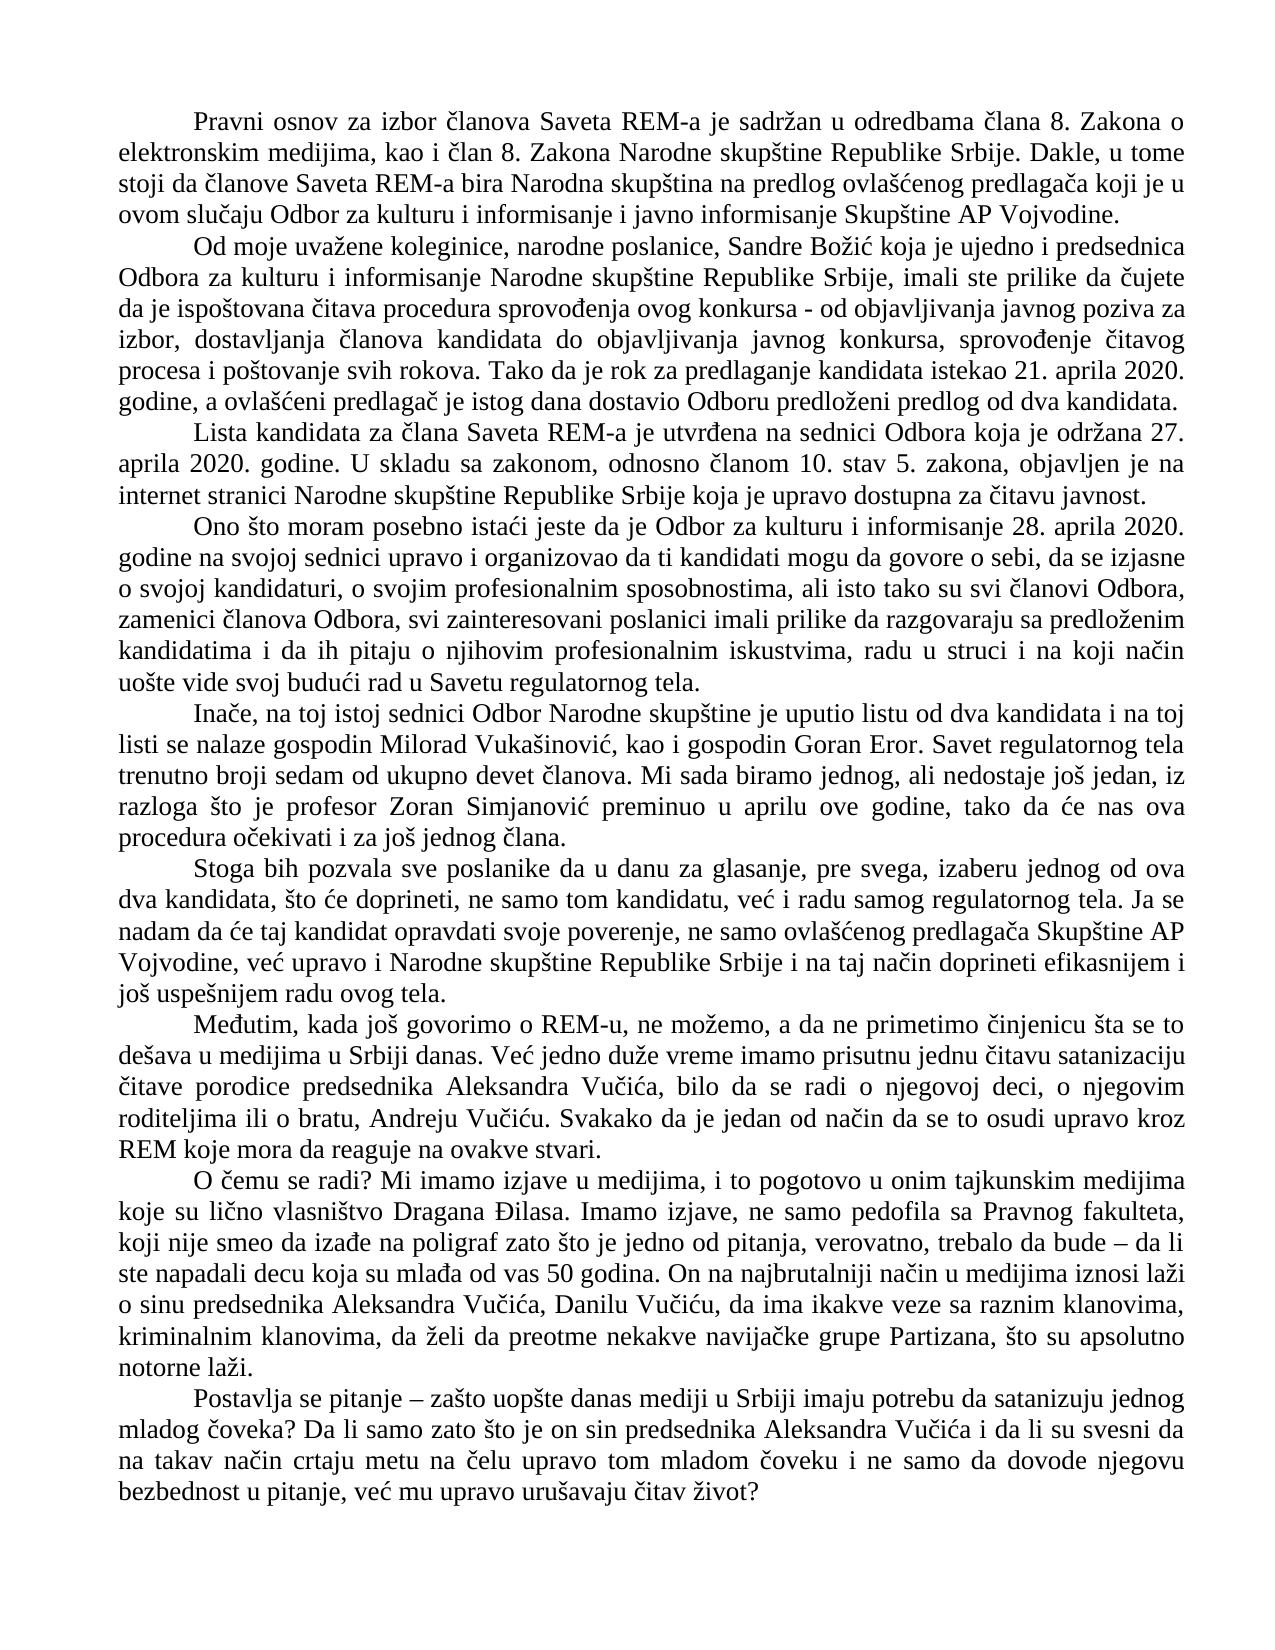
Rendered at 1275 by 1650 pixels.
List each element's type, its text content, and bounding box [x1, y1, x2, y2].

text Postavlja se pitanje – zašto uopšte danas mediji u Srbiji imaju potrebu da satanizuju jednog mladog čoveka? Da li samo zato što je on sin predsednika Aleksandra Vučića i da li su svesni da na takav način crtaju metu na čelu upravo tom mladom čoveku i ne samo da dovode njegovu bezbednost u pitanje, već mu upravo urušavaju čitav život? [118, 1382, 1186, 1507]
text Međutim, kada još govorimo o REM-u, ne možemo, a da ne primetimo činjenicu šta se to dešava u medijima u Srbiji danas. Već jedno duže vreme imamo prisutnu jednu čitavu satanizaciju čitave porodice predsednika Aleksandra Vučića, bilo da se radi o njegovoj deci, o njegovim roditeljima ili o bratu, Andreju Vučiću. Svakako da je jedan od način da se to osudi upravo kroz REM koje mora da reaguje na ovakve stvari. [118, 1008, 1186, 1164]
text Inače, na toj istoj sednici Odbor Narodne skupštine je uputio listu od dva kandidata i na toj listi se nalaze gospodin Milorad Vukašinović, kao i gospodin Goran Eror. Savet regulatornog tela trenutno broji sedam od ukupno devet članova. Mi sada biramo jednog, ali nedostaje još jedan, iz razloga što je profesor Zoran Simjanović preminuo u aprilu ove godine, tako da će nas ova procedura očekivati i za još jednog člana. [118, 697, 1186, 852]
text Ono što moram posebno istaći jeste da je Odbor za kulturu i informisanje 28. aprila 2020. godine na svojoj sednici upravo i organizovao da ti kandidati mogu da govore o sebi, da se izjasne o svojoj kandidaturi, o svojim profesionalnim sposobnostima, ali isto tako su svi članovi Odbora, zamenici članova Odbora, svi zainteresovani poslanici imali prilike da razgovaraju sa predloženim kandidatima i da ih pitaju o njihovim profesionalnim iskustvima, radu u struci i na koji način uošte vide svoj budući rad u Savetu regulatornog tela. [118, 510, 1186, 697]
text Lista kandidata za člana Saveta REM-a je utvrđena na sednici Odbora koja je održana 27. aprila 2020. godine. U skladu sa zakonom, odnosno članom 10. stav 5. zakona, objavljen je na internet stranici Narodne skupštine Republike Srbije koja je upravo dostupna za čitavu javnost. [118, 416, 1186, 510]
text Pravni osnov za izbor članova Saveta REM-a je sadržan u odredbama člana 8. Zakona o elektronskim medijima, kao i član 8. Zakona Narodne skupštine Republike Srbije. Dakle, u tome stoji da članove Saveta REM-a bira Narodna skupština na predlog ovlašćenog predlagača koji je u ovom slučaju Odbor za kulturu i informisanje i javno informisanje Skupštine AP Vojvodine. [118, 105, 1186, 229]
text O čemu se radi? Mi imamo izjave u medijima, i to pogotovo u onim tajkunskim medijima koje su lično vlasništvo Dragana Đilasa. Imamo izjave, ne samo pedofila sa Pravnog fakulteta, koji nije smeo da izađe na poligraf zato što je jedno od pitanja, verovatno, trebalo da bude – da li ste napadali decu koja su mlađa od vas 50 godina. On na najbrutalniji način u medijima iznosi laži o sinu predsednika Aleksandra Vučića, Danilu Vučiću, da ima ikakve veze sa raznim klanovima, kriminalnim klanovima, da želi da preotme nekakve navijačke grupe Partizana, što su apsolutno notorne laži. [118, 1164, 1186, 1382]
text Stoga bih pozvala sve poslanike da u danu za glasanje, pre svega, izaberu jednog od ova dva kandidata, što će doprineti, ne samo tom kandidatu, već i radu samog regulatornog tela. Ja se nadam da će taj kandidat opravdati svoje poverenje, ne samo ovlašćenog predlagača Skupštine AP Vojvodine, već upravo i Narodne skupštine Republike Srbije i na taj način doprineti efikasnijem i još uspešnijem radu ovog tela. [118, 852, 1186, 1008]
text Od moje uvažene koleginice, narodne poslanice, Sandre Božić koja je ujedno i predsednica Odbora za kulturu i informisanje Narodne skupštine Republike Srbije, imali ste prilike da čujete da je ispoštovana čitava procedura sprovođenja ovog konkursa - od objavljivanja javnog poziva za izbor, dostavljanja članova kandidata do objavljivanja javnog konkursa, sprovođenje čitavog procesa i poštovanje svih rokova. Tako da je rok za predlaganje kandidata istekao 21. aprila 2020. godine, a ovlašćeni predlagač je istog dana dostavio Odboru predloženi predlog od dva kandidata. [118, 229, 1186, 416]
